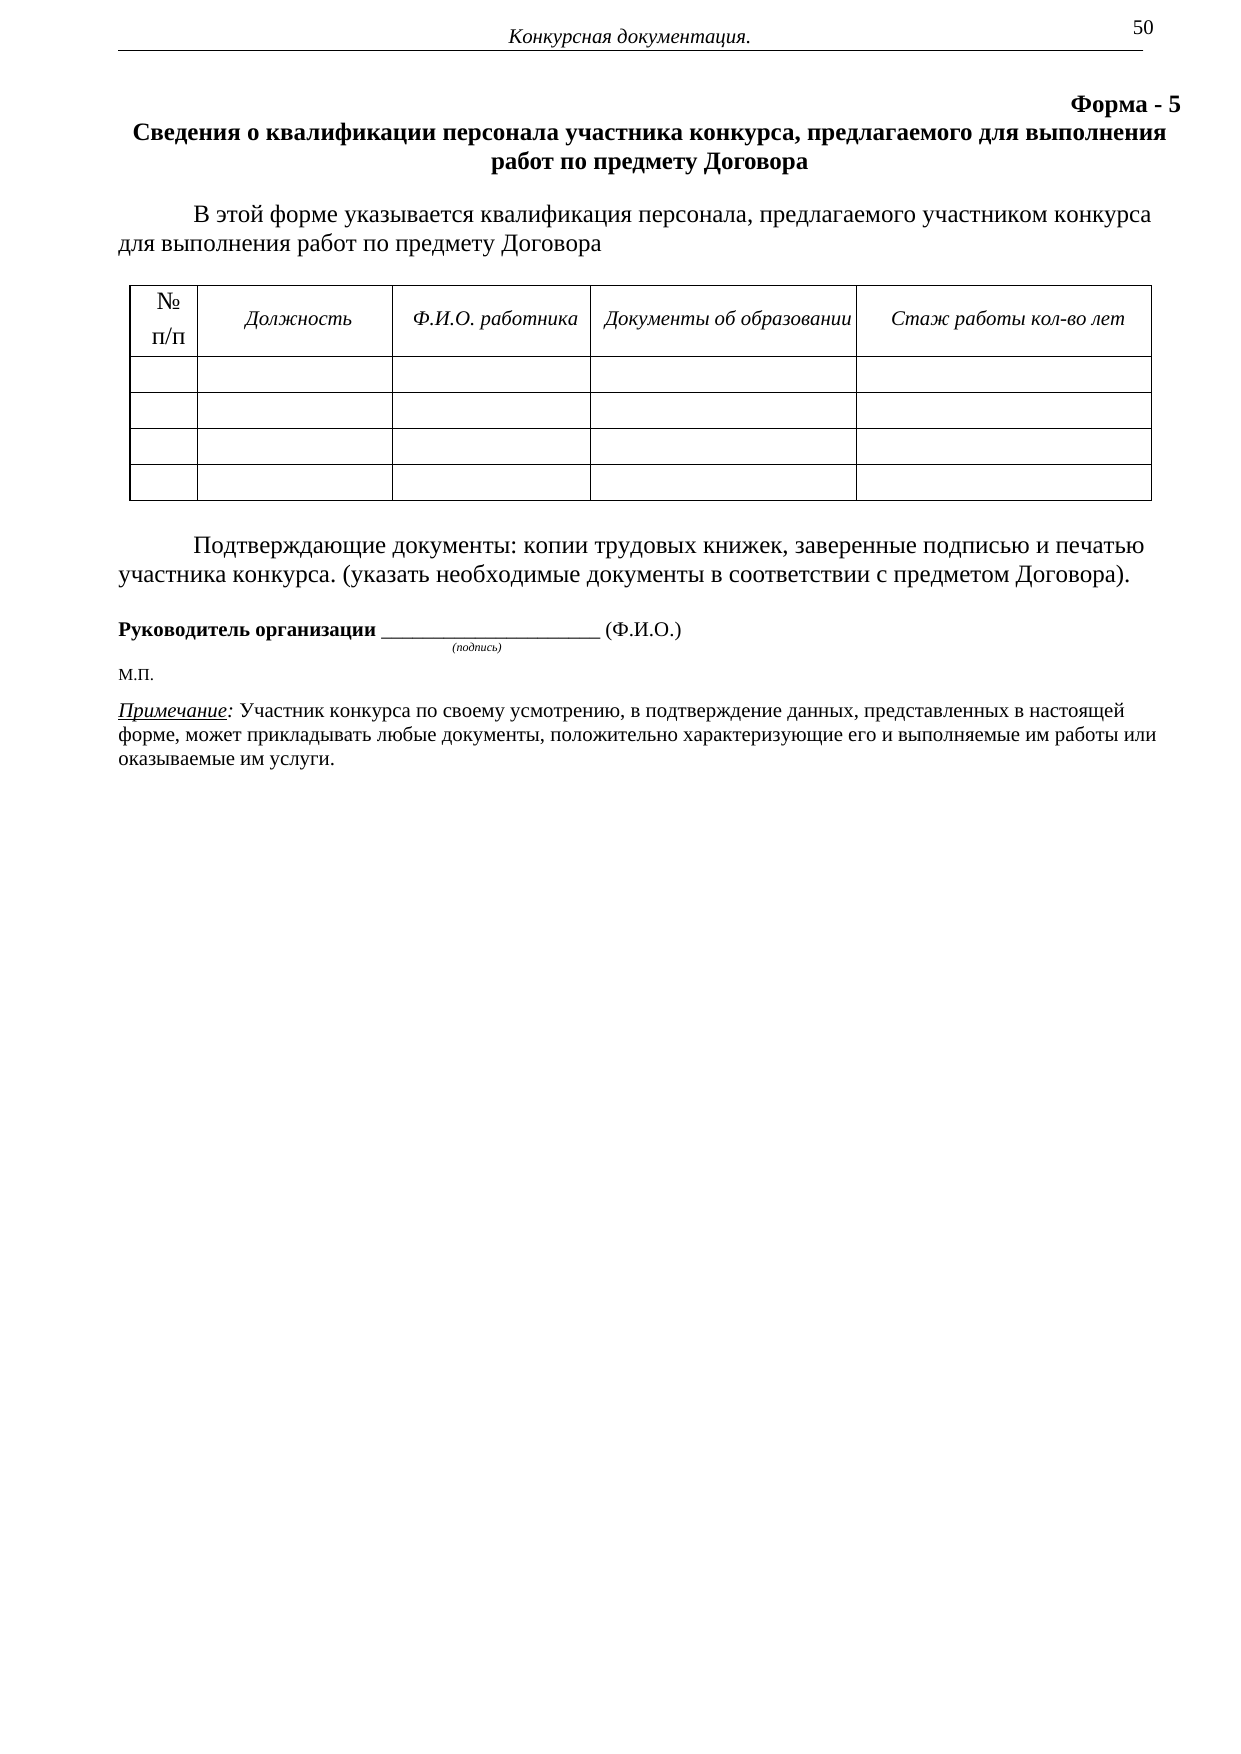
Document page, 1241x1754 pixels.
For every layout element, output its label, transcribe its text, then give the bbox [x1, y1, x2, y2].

table_cell [131, 393, 197, 428]
table_header № п/п [131, 286, 197, 356]
table_header Должность [198, 286, 392, 356]
table_cell [591, 357, 856, 392]
table_header Ф.И.О. работника [393, 286, 590, 356]
table_cell [857, 465, 1151, 500]
text Руководитель организации _____________________ (Ф.И.О.) [118, 616, 1181, 641]
text В этой форме указывается квалификация персонала, предлагаемого участником конкурса для выполнения работ по предмету Договора [118, 199, 1191, 256]
text Форма - 5 [118, 89, 1181, 117]
table_cell [198, 429, 392, 464]
table_cell [131, 429, 197, 464]
table_cell [393, 393, 590, 428]
table_cell [198, 393, 392, 428]
text М.П. [118, 664, 1181, 698]
table_cell [393, 357, 590, 392]
text Сведения о квалификации персонала участника конкурса, предлагаемого для выполнения работ по предмету Договора [118, 117, 1181, 175]
table_header Документы об образовании [591, 286, 856, 356]
table_cell [857, 393, 1151, 428]
table_header Стаж работы кол-во лет [857, 286, 1151, 356]
table_cell [591, 429, 856, 464]
table_cell [198, 465, 392, 500]
table_cell [393, 429, 590, 464]
table_cell [198, 357, 392, 392]
text (подпись) [339, 641, 1181, 664]
table_cell [591, 465, 856, 500]
text Примечание: Участник конкурса по своему усмотрению, в подтверждение данных, представленных в настоящей форме, может прикладывать любые документы, положительно характеризующие его и выполняемые им работы или оказываемые им услуги. [118, 698, 1181, 770]
table_cell [857, 357, 1151, 392]
table_cell [131, 465, 197, 500]
table_cell [131, 357, 197, 392]
table_cell [393, 465, 590, 500]
table_cell [591, 393, 856, 428]
table_cell [857, 429, 1151, 464]
text Подтверждающие документы: копии трудовых книжек, заверенные подписью и печатью участника конкурса. (указать необходимые документы в соответствии с предметом Договора). [118, 530, 1191, 588]
